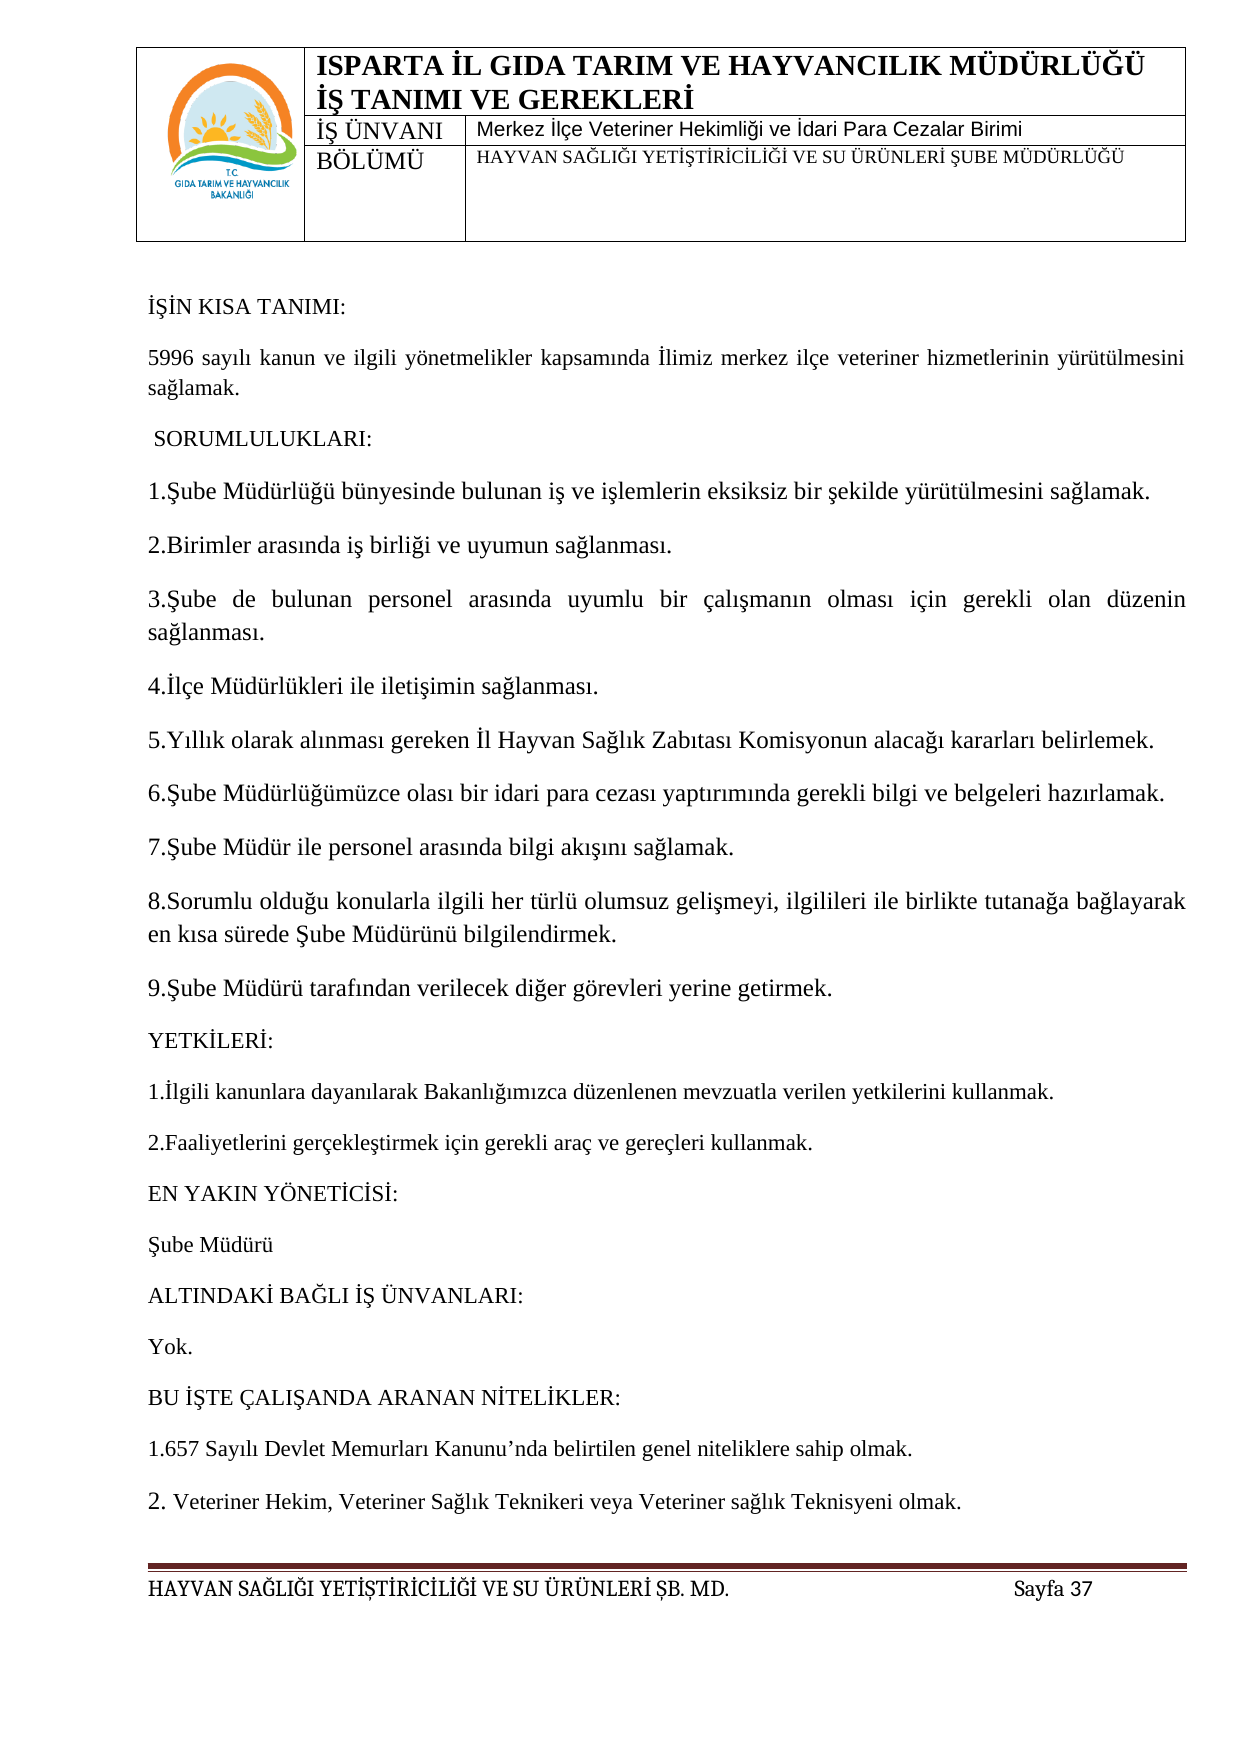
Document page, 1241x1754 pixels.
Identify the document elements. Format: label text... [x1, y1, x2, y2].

text 5996 sayılı kanun ve ilgili yönetmelikler kapsamında İlimiz merkez ilçe veteriner hizmetlerinin yürütülmesini sağlamak. [148, 344, 1187, 401]
table_cell Merkez İlçe Veteriner Hekimliği ve İdari Para Cezalar Birimi [466, 116, 1185, 145]
text 1.657 Sayılı Devlet Memurları Kanunu’nda belirtilen genel niteliklere sahip olmak. [148, 1435, 1187, 1462]
text 4.İlçe Müdürlükleri ile iletişimin sağlanması. [148, 671, 1187, 699]
text 7.Şube Müdür ile personel arasında bilgi akışını sağlamak. [148, 832, 1187, 861]
text 2. Veteriner Hekim, Veteriner Sağlık Teknikeri veya Veteriner sağlık Teknisyeni olmak. [148, 1486, 1187, 1515]
text Şube Müdürü [148, 1231, 1187, 1257]
text 3.Şube de bulunan personel arasında uyumlu bir çalışmanın olması için gerekli olan düzenin sağlanması. [148, 584, 1187, 646]
text EN YAKIN YÖNETİCİSİ: [148, 1180, 1187, 1206]
text İŞİN KISA TANIMI: [148, 293, 1187, 319]
text 5.Yıllık olarak alınması gereken İl Hayvan Sağlık Zabıtası Komisyonun alacağı kararları belirlemek. [148, 725, 1187, 753]
text 1.İlgili kanunlara dayanılarak Bakanlığımızca düzenlenen mevzuatla verilen yetkilerini kullanmak. [148, 1078, 1187, 1104]
table_cell İŞ ÜNVANI [305, 116, 465, 145]
text 2.Faaliyetlerini gerçekleştirmek için gerekli araç ve gereçleri kullanmak. [148, 1129, 1187, 1155]
text ALTINDAKİ BAĞLI İŞ ÜNVANLARI: [148, 1282, 1187, 1308]
text 2.Birimler arasında iş birliği ve uyumun sağlanması. [148, 530, 1187, 559]
picture [159, 47, 305, 215]
table_cell BÖLÜMÜ [305, 146, 465, 241]
text Yok. [148, 1333, 1187, 1359]
table_header ISPARTA İL GIDA TARIM VE HAYVANCILIK MÜDÜRLÜĞÜ İŞ TANIMI VE GEREKLERİ [305, 48, 1185, 115]
text YETKİLERİ: [148, 1027, 1187, 1053]
text 8.Sorumlu olduğu konularla ilgili her türlü olumsuz gelişmeyi, ilgilileri ile birlikte tutanağa bağlayarak en kısa sürede Şube Müdürünü bilgilendirmek. [148, 886, 1187, 948]
text BU İŞTE ÇALIŞANDA ARANAN NİTELİKLER: [148, 1384, 1187, 1411]
text SORUMLULUKLARI: [148, 425, 1187, 452]
table_cell HAYVAN SAĞLIĞI YETİŞTİRİCİLİĞİ VE SU ÜRÜNLERİ ŞUBE MÜDÜRLÜĞÜ [466, 146, 1185, 241]
text 9.Şube Müdürü tarafından verilecek diğer görevleri yerine getirmek. [148, 973, 1187, 1002]
text 1.Şube Müdürlüğü bünyesinde bulunan iş ve işlemlerin eksiksiz bir şekilde yürütülmesini sağlamak. [148, 476, 1187, 505]
table_header [137, 48, 304, 241]
text 6.Şube Müdürlüğümüzce olası bir idari para cezası yaptırımında gerekli bilgi ve belgeleri hazırlamak. [148, 778, 1187, 807]
